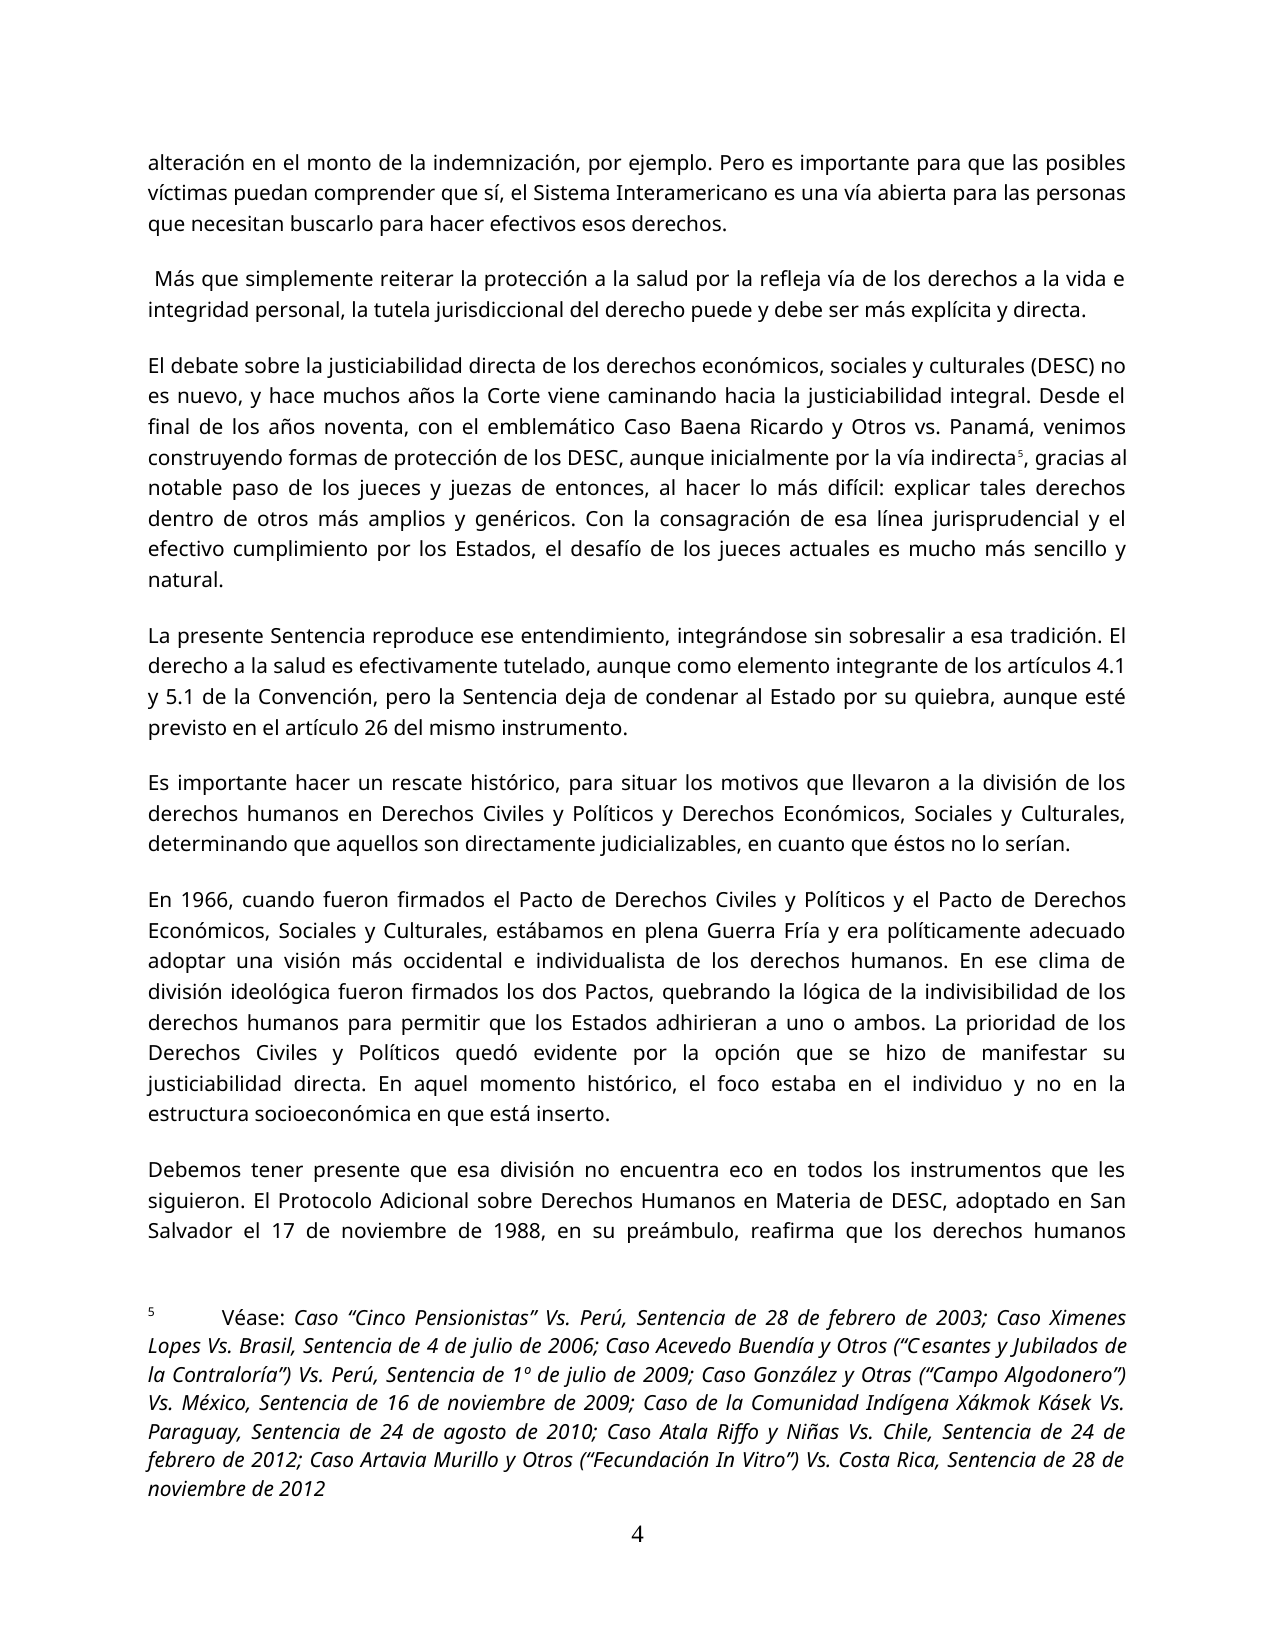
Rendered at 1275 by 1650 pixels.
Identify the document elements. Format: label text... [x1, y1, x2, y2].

text La presente Sentencia reproduce ese entendimiento, integrándose sin sobresalir a esa tradición. El derecho a la salud es efectivamente tutelado, aunque como elemento integrante de los artículos 4.1 y 5.1 de la Convención, pero la Sentencia deja de condenar al Estado por su quiebra, aunque esté previsto en el artículo 26 del mismo instrumento. [148, 711, 1127, 741]
text Es importante hacer un rescate histórico, para situar los motivos que llevaron a la división de los derechos humanos en Derechos Civiles y Políticos y Derechos Económicos, Sociales y Culturales, determinando que aquellos son directamente judicializables, en cuanto que éstos no lo serían. [148, 827, 1127, 858]
text Más que simplemente reiterar la protección a la salud por la refleja vía de los derechos a la vida e integridad personal, la tutela jurisdiccional del derecho puede y debe ser más explícita y directa. [148, 293, 1127, 324]
